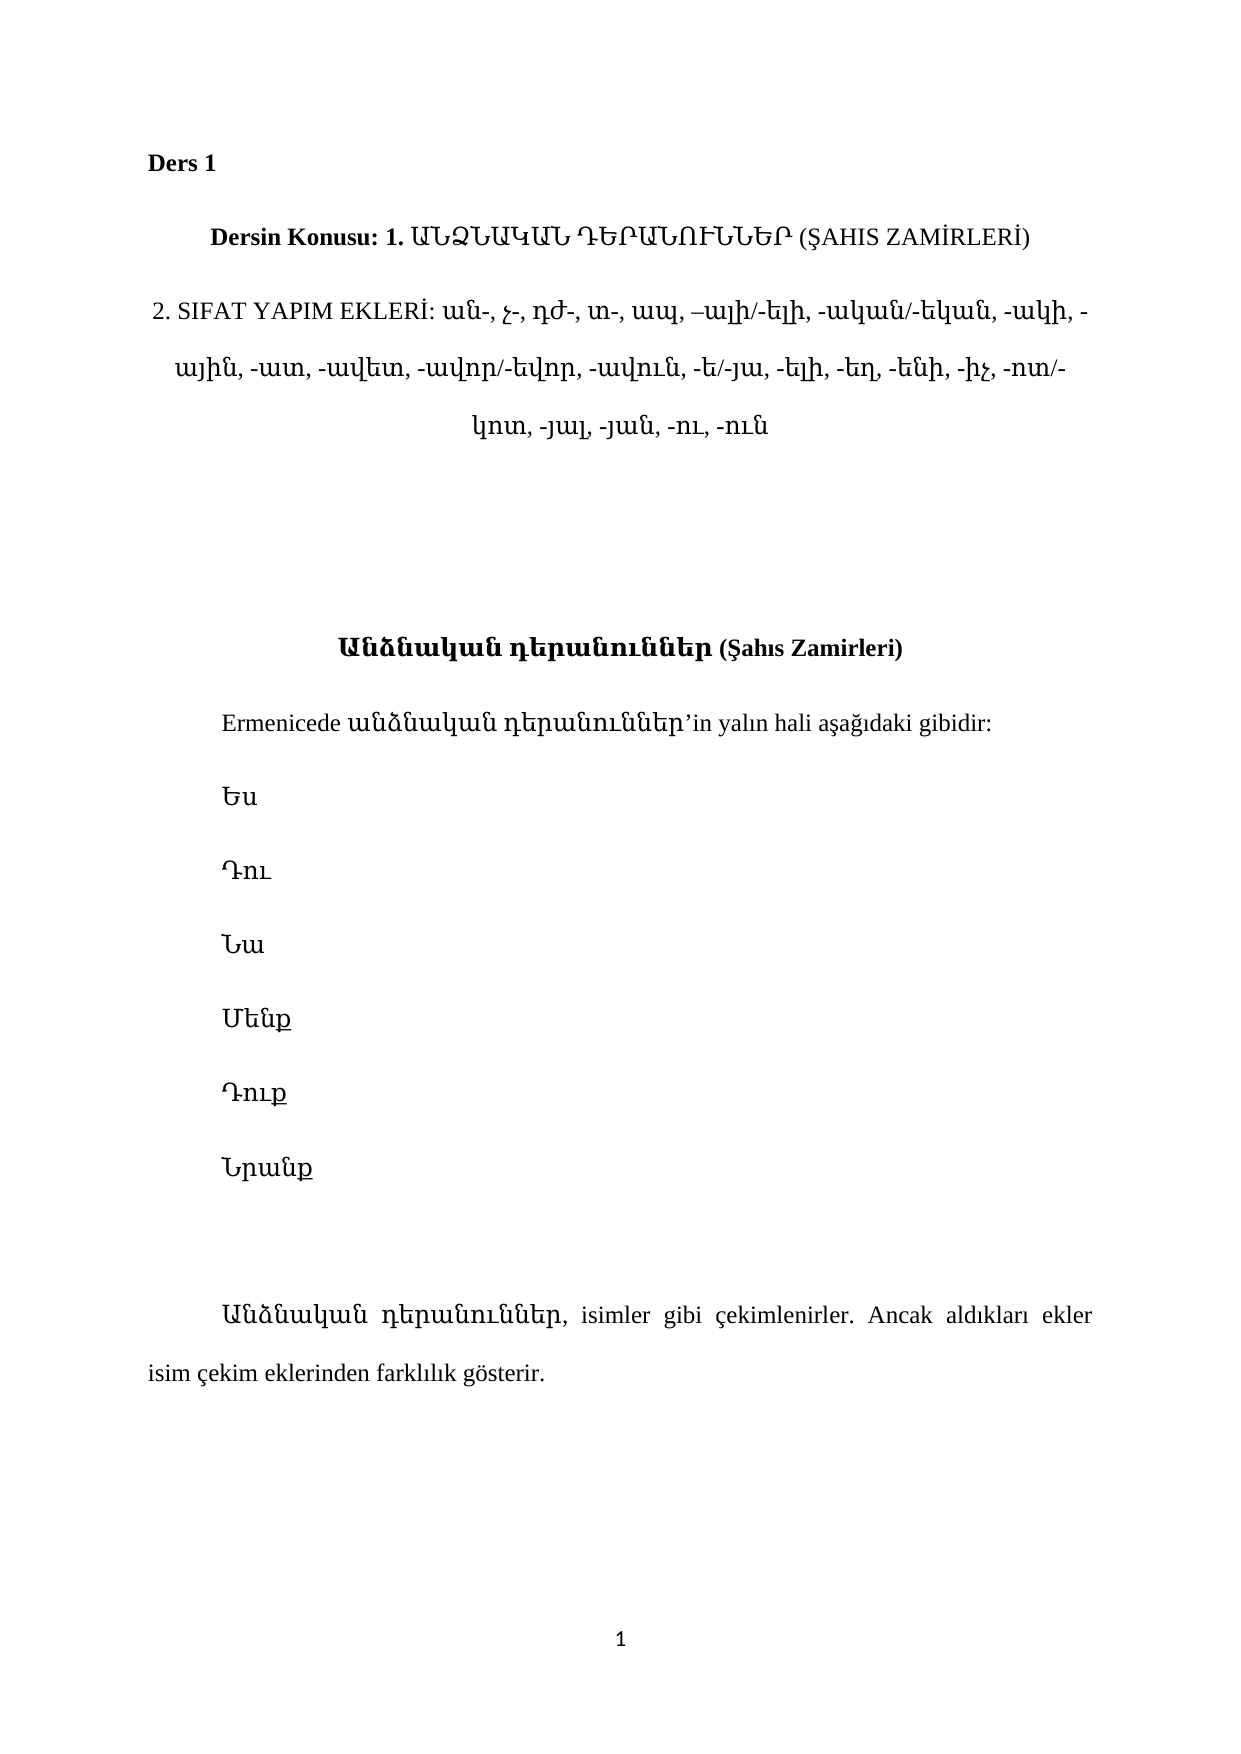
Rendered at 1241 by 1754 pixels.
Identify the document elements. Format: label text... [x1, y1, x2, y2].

text Մենք [148, 1004, 1093, 1033]
text Ders 1 [148, 148, 1093, 176]
text Դու [148, 856, 1093, 885]
text Նա [148, 930, 1093, 959]
text Դուք [148, 1078, 1093, 1107]
text Ես [148, 782, 1093, 811]
text Անձնական դերանուններ (Şahıs Zamirleri) [148, 633, 1093, 662]
text Ermenicede անձնական դերանուններ’in yalın hali aşağıdaki gibidir: [148, 708, 1093, 736]
text Անձնական դերանուններ, isimler gibi çekimlenirler. Ancak aldıkları ekler isim çekim eklerinden farklılık gösterir. [148, 1300, 1093, 1386]
text 2. SIFAT YAPIM EKLERİ: ան-, չ-, դժ-, տ-, ապ, –ալի/-ելի, -ական/-եկան, -ակի, -ային, -ատ, -ավետ, -ավոր/-եվոր, -ավուն, -ե/-յա, -ելի, -եղ, -ենի, -իչ, -ոտ/-կոտ, -յալ, -յան, -ու, -ուն [148, 296, 1093, 440]
text Նրանք [148, 1153, 1093, 1181]
text Dersin Konusu: 1. ԱՆՁՆԱԿԱՆ ԴԵՐԱՆՈՒՆՆԵՐ (ŞAHIS ZAMİRLERİ) [148, 222, 1093, 251]
